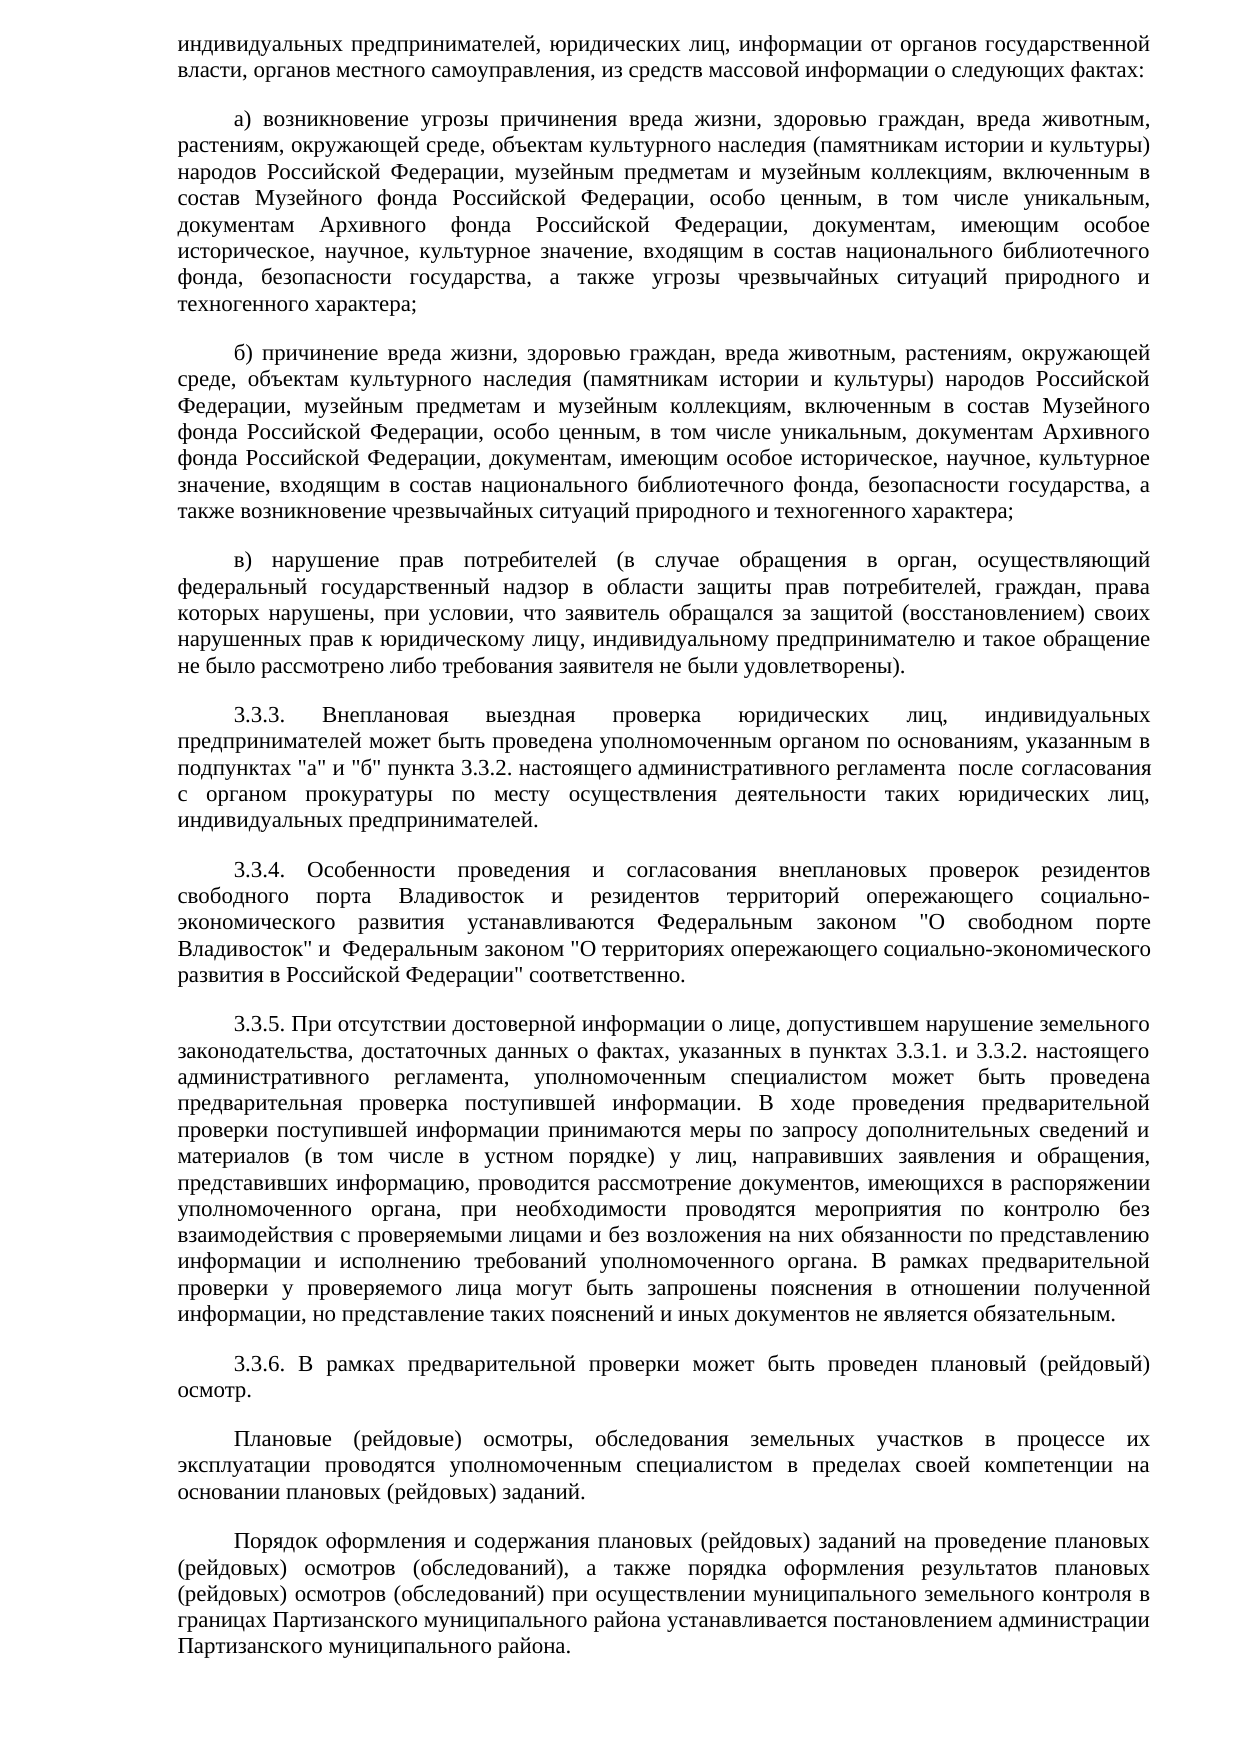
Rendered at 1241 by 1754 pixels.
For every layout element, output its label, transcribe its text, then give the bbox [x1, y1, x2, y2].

text 3.3.3. Внеплановая выездная проверка юридических лиц, индивидуальных предпринимателей может быть проведена уполномоченным органом по основаниям, указанным в подпунктах "а" и "б" пункта 3.3.2. настоящего административного регламента после согласования с органом прокуратуры по месту осуществления деятельности таких юридических лиц, индивидуальных предпринимателей. [177, 701, 1152, 833]
text 3.3.6. В рамках предварительной проверки может быть проведен плановый (рейдовый) осмотр. [177, 1349, 1152, 1402]
text а) возникновение угрозы причинения вреда жизни, здоровью граждан, вреда животным, растениям, окружающей среде, объектам культурного наследия (памятникам истории и культуры) народов Российской Федерации, музейным предметам и музейным коллекциям, включенным в состав Музейного фонда Российской Федерации, особо ценным, в том числе уникальным, документам Архивного фонда Российской Федерации, документам, имеющим особое историческое, научное, культурное значение, входящим в состав национального библиотечного фонда, безопасности государства, а также угрозы чрезвычайных ситуаций природного и техногенного характера; [177, 105, 1152, 316]
text Плановые (рейдовые) осмотры, обследования земельных участков в процессе их эксплуатации проводятся уполномоченным специалистом в пределах своей компетенции на основании плановых (рейдовых) заданий. [177, 1425, 1152, 1504]
text Порядок оформления и содержания плановых (рейдовых) заданий на проведение плановых (рейдовых) осмотров (обследований), а также порядка оформления результатов плановых (рейдовых) осмотров (обследований) при осуществлении муниципального земельного контроля в границах Партизанского муниципального района устанавливается постановлением администрации Партизанского муниципального района. [177, 1527, 1152, 1659]
text в) нарушение прав потребителей (в случае обращения в орган, осуществляющий федеральный государственный надзор в области защиты прав потребителей, граждан, права которых нарушены, при условии, что заявитель обращался за защитой (восстановлением) своих нарушенных прав к юридическому лицу, индивидуальному предпринимателю и такое обращение не было рассмотрено либо требования заявителя не были удовлетворены). [177, 546, 1152, 678]
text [177, 29, 1152, 82]
text 3.3.4. Особенности проведения и согласования внеплановых проверок резидентов свободного порта Владивосток и резидентов территорий опережающего социально-экономического развития устанавливаются Федеральным законом "О свободном порте Владивосток" и Федеральным законом "О территориях опережающего социально-экономического развития в Российской Федерации" соответственно. [177, 856, 1152, 987]
text б) причинение вреда жизни, здоровью граждан, вреда животным, растениям, окружающей среде, объектам культурного наследия (памятникам истории и культуры) народов Российской Федерации, музейным предметам и музейным коллекциям, включенным в состав Музейного фонда Российской Федерации, особо ценным, в том числе уникальным, документам Архивного фонда Российской Федерации, документам, имеющим особое историческое, научное, культурное значение, входящим в состав национального библиотечного фонда, безопасности государства, а также возникновение чрезвычайных ситуаций природного и техногенного характера; [177, 339, 1152, 523]
text 3.3.5. При отсутствии достоверной информации о лице, допустившем нарушение земельного законодательства, достаточных данных о фактах, указанных в пунктах 3.3.1. и 3.3.2. настоящего административного регламента, уполномоченным специалистом может быть проведена предварительная проверка поступившей информации. В ходе проведения предварительной проверки поступившей информации принимаются меры по запросу дополнительных сведений и материалов (в том числе в устном порядке) у лиц, направивших заявления и обращения, представивших информацию, проводится рассмотрение документов, имеющихся в распоряжении уполномоченного органа, при необходимости проводятся мероприятия по контролю без взаимодействия с проверяемыми лицами и без возложения на них обязанности по представлению информации и исполнению требований уполномоченного органа. В рамках предварительной проверки у проверяемого лица могут быть запрошены пояснения в отношении полученной информации, но представление таких пояснений и иных документов не является обязательным. [177, 1010, 1152, 1327]
